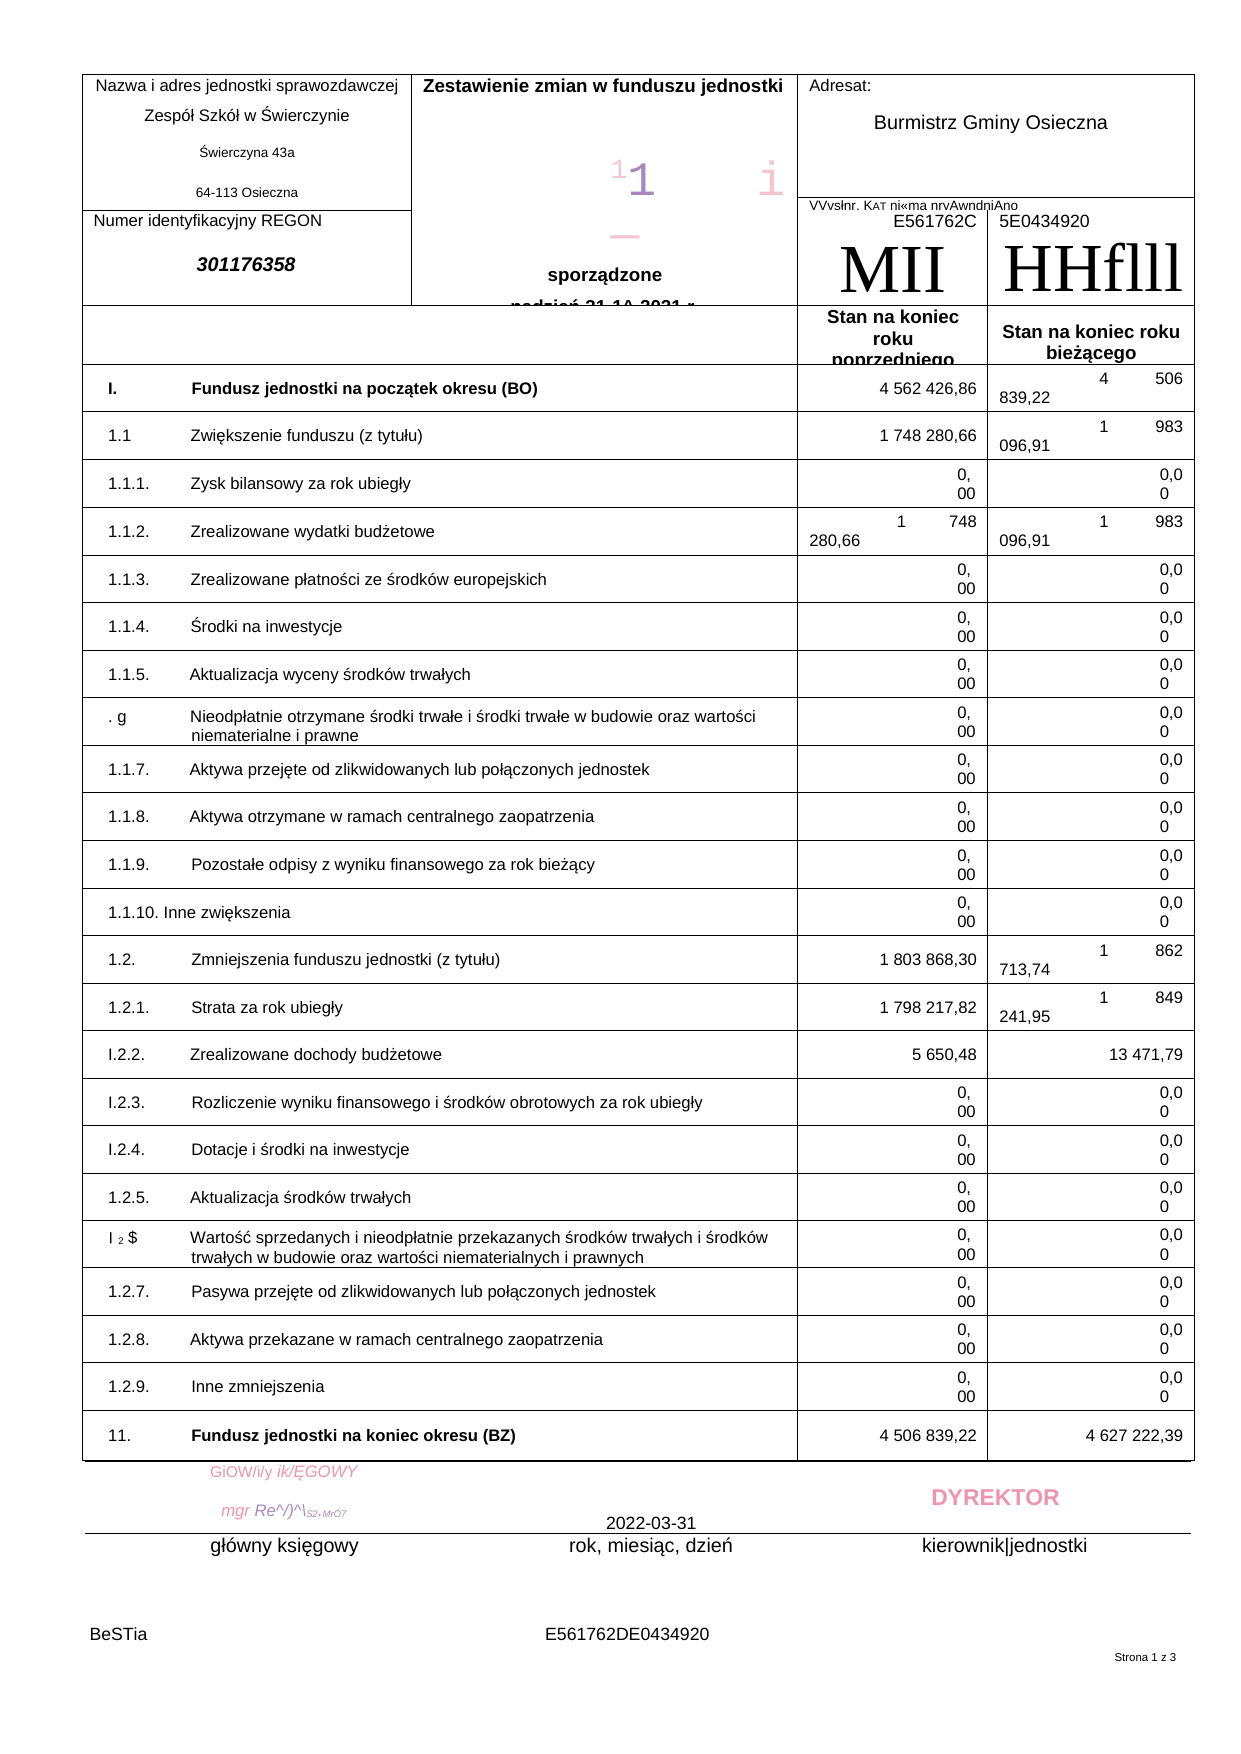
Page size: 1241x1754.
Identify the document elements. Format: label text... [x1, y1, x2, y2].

table_cell 0,00 [988, 698, 1194, 745]
table_cell 1.1.3. Zrealizowane płatności ze środków europejskich [83, 556, 797, 602]
table_cell 4 506 839,22 [798, 1411, 987, 1460]
table_cell 0,00 [798, 793, 987, 840]
table_cell 0,00 [988, 841, 1194, 888]
table_cell I.2.4. Dotacje i środki na inwestycje [83, 1126, 797, 1173]
table_cell I.2.2. Zrealizowane dochody budżetowe [83, 1031, 797, 1078]
table_cell główny księgowy [85, 1534, 484, 1566]
table_cell 1.1.9. Pozostałe odpisy z wyniku finansowego za rok bieżący [83, 841, 797, 888]
table_cell 0,00 [798, 556, 987, 602]
table_cell [83, 306, 797, 364]
table_cell 5 650,48 [798, 1031, 987, 1078]
table_cell Numer identyfikacyjny REGON 301176358 [83, 211, 411, 305]
table_cell 1.1 Zwiększenie funduszu (z tytułu) [83, 412, 797, 459]
table_cell 0,00 [988, 1268, 1194, 1315]
table_cell 1.1.5. Aktualizacja wyceny środków trwałych [83, 651, 797, 697]
table_cell Stan na koniec roku bieżącego [988, 306, 1194, 364]
table_cell 5E0434920 HHflllL [988, 210, 1194, 305]
table_header Nazwa i adres jednostki sprawozdawczej Zespół Szkół w Świerczynie Świerczyna 43a 64-113 Osieczna [83, 75, 411, 210]
table_cell E561762C MII III [798, 210, 987, 305]
table_cell 0,00 [798, 1316, 987, 1362]
table_cell 13 471,79 [988, 1031, 1194, 1078]
table_cell 0,00 [988, 556, 1194, 602]
table_cell 0,00 [798, 698, 987, 745]
table_cell 0,00 [798, 603, 987, 650]
table_cell 1.2.1. Strata za rok ubiegły [83, 984, 797, 1030]
table_cell 0,00 [988, 746, 1194, 792]
table_cell 0,00 [988, 651, 1194, 697]
table_cell 1 803 868,30 [798, 936, 987, 983]
table_cell rok, miesiąc, dzień [484, 1534, 818, 1566]
table_header DYREKTOR [818, 1462, 1191, 1533]
table_cell 0,00 [988, 1316, 1194, 1362]
table_cell 0,00 [988, 1174, 1194, 1220]
table_cell 0,00 [798, 1079, 987, 1125]
table_cell 1.2.8. Aktywa przekazane w ramach centralnego zaopatrzenia [83, 1316, 797, 1362]
table_cell 4 506 839,22 [988, 365, 1194, 411]
table_cell 0,00 [988, 460, 1194, 507]
table_cell 0,00 [988, 1221, 1194, 1267]
table_header Zestawienie zmian w funduszu jednostki 11 i— sporządzone nadzień 31-1^-2021 r. [412, 75, 797, 305]
table_cell 0,00 [798, 1126, 987, 1173]
table_cell 1 748 280,66 [798, 508, 987, 555]
table_cell 1 849 241,95 [988, 984, 1194, 1030]
table_cell 1.1.7. Aktywa przejęte od zlikwidowanych lub połączonych jednostek [83, 746, 797, 792]
table_cell 0,00 [988, 889, 1194, 935]
table_header 2022-03-31 [484, 1462, 818, 1533]
table_cell 0,00 [988, 1363, 1194, 1410]
table_cell 4 562 426,86 [798, 365, 987, 411]
table_cell 0,00 [798, 460, 987, 507]
table_cell 0,00 [798, 1363, 987, 1410]
table_cell . g Nieodpłatnie otrzymane środki trwałe i środki trwałe w budowie oraz wartości niematerialne i prawne [83, 698, 797, 745]
table_cell 1 748 280,66 [798, 412, 987, 459]
table_cell 1 983 096,91 [988, 508, 1194, 555]
table_cell 0,00 [988, 1079, 1194, 1125]
table_cell 1.1.1. Zysk bilansowy za rok ubiegły [83, 460, 797, 507]
table_cell 1.1.2. Zrealizowane wydatki budżetowe [83, 508, 797, 555]
table_cell 0,00 [988, 603, 1194, 650]
table_cell Stan na koniec roku poprzedniego [798, 306, 987, 364]
table_cell I.2.3. Rozliczenie wyniku finansowego i środków obrotowych za rok ubiegły [83, 1079, 797, 1125]
table_cell kierownik|jednostki [818, 1534, 1191, 1566]
table_cell 1.2. Zmniejszenia funduszu jednostki (z tytułu) [83, 936, 797, 983]
table_cell 0,00 [798, 889, 987, 935]
table_cell 1.1.4. Środki na inwestycje [83, 603, 797, 650]
table_cell 0,00 [798, 1268, 987, 1315]
table_cell 1 798 217,82 [798, 984, 987, 1030]
table_cell 1 862 713,74 [988, 936, 1194, 983]
table_cell I. Fundusz jednostki na początek okresu (BO) [83, 365, 797, 411]
table_cell 1.2.5. Aktualizacja środków trwałych [83, 1174, 797, 1220]
table_cell 0,00 [798, 651, 987, 697]
table_cell 1.2.7. Pasywa przejęte od zlikwidowanych lub połączonych jednostek [83, 1268, 797, 1315]
table_cell 0,00 [988, 793, 1194, 840]
table_cell 0,00 [798, 746, 987, 792]
table_cell 0,00 [798, 1221, 987, 1267]
table_cell 0,00 [798, 841, 987, 888]
table_cell । 2 $ Wartość sprzedanych i nieodpłatnie przekazanych środków trwałych i środków trwałych w budowie oraz wartości niematerialnych i prawnych [83, 1221, 797, 1267]
table_cell 0,00 [798, 1174, 987, 1220]
table_header GiOW/i/y ik/ĘGOWY mgr Re^/)^\S2.MrÓ7 [85, 1462, 484, 1533]
table_header Adresat: Burmistrz Gminy Osieczna [798, 75, 1194, 197]
table_cell 1.2.9. Inne zmniejszenia [83, 1363, 797, 1410]
table_cell 4 627 222,39 [988, 1411, 1194, 1460]
table_cell 0,00 [988, 1126, 1194, 1173]
table_cell 1.1.8. Aktywa otrzymane w ramach centralnego zaopatrzenia [83, 793, 797, 840]
table_cell 1.1.10. Inne zwiększenia [83, 889, 797, 935]
table_cell 1 983 096,91 [988, 412, 1194, 459]
table_cell 11. Fundusz jednostki na koniec okresu (BZ) [83, 1411, 797, 1460]
